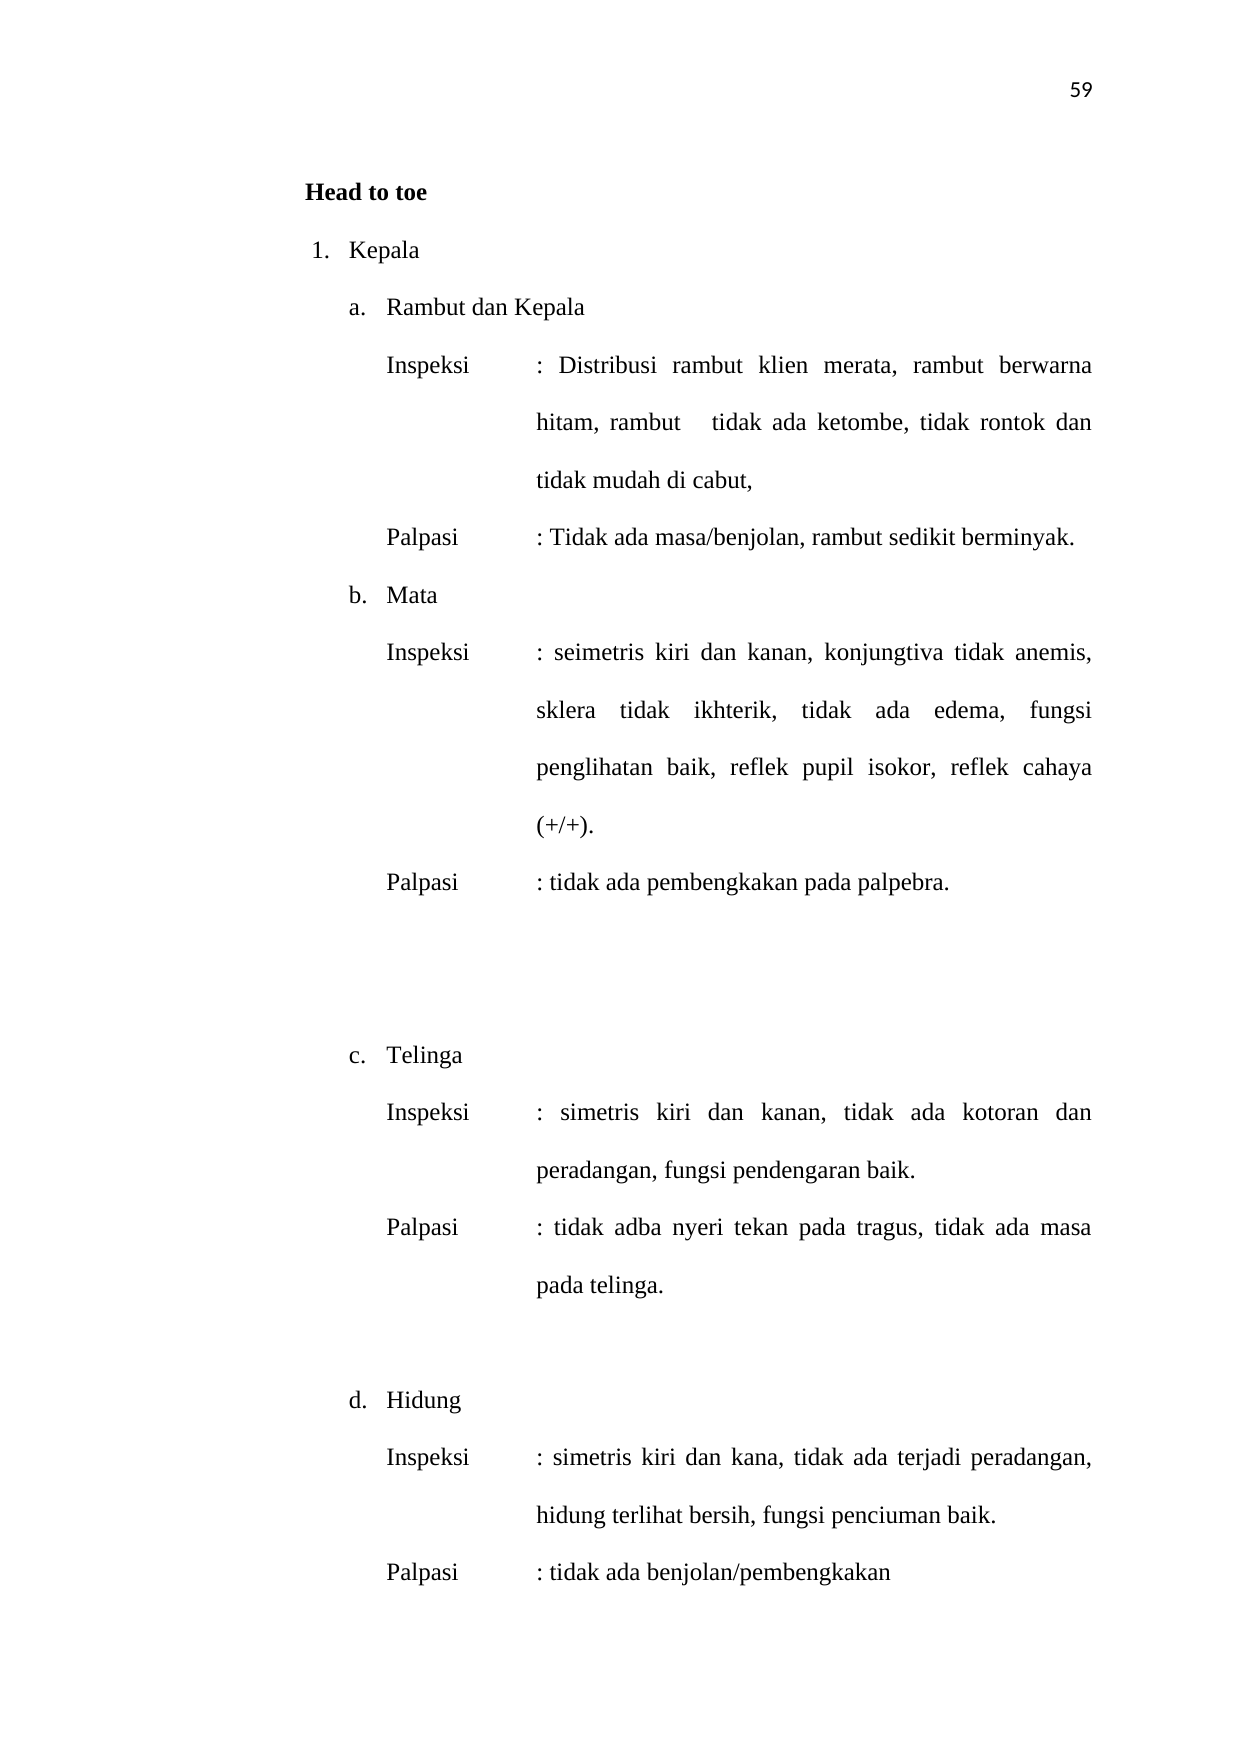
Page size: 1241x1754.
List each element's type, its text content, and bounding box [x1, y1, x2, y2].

list Telinga [349, 1040, 1092, 1068]
list Palpasi : Tidak ada masa/benjolan, rambut sedikit berminyak. [386, 522, 1092, 551]
list Hidung [349, 1385, 1092, 1413]
list Inspeksi : simetris kiri dan kana, tidak ada terjadi peradangan, hidung terlihat bersih, fungsi penciuman baik. [386, 1442, 1092, 1528]
list Rambut dan Kepala [349, 292, 1092, 321]
list Kepala [311, 235, 1092, 263]
list Head to toe [305, 177, 1092, 206]
list Inspeksi : seimetris kiri dan kanan, konjungtiva tidak anemis, sklera tidak ikhterik, tidak ada edema, fungsi penglihatan baik, reflek pupil isokor, reflek cahaya (+/+). [386, 637, 1092, 838]
list Inspeksi : Distribusi rambut klien merata, rambut berwarna hitam, rambut tidak ada ketombe, tidak rontok dan tidak mudah di cabut, [386, 350, 1092, 493]
list Mata [349, 580, 1092, 608]
list Palpasi : tidak ada benjolan/pembengkakan [386, 1557, 1092, 1586]
list Inspeksi : simetris kiri dan kanan, tidak ada kotoran dan peradangan, fungsi pendengaran baik. [386, 1097, 1092, 1183]
list Palpasi : tidak adba nyeri tekan pada tragus, tidak ada masa pada telinga. [386, 1212, 1092, 1298]
list Palpasi : tidak ada pembengkakan pada palpebra. [386, 867, 1092, 896]
